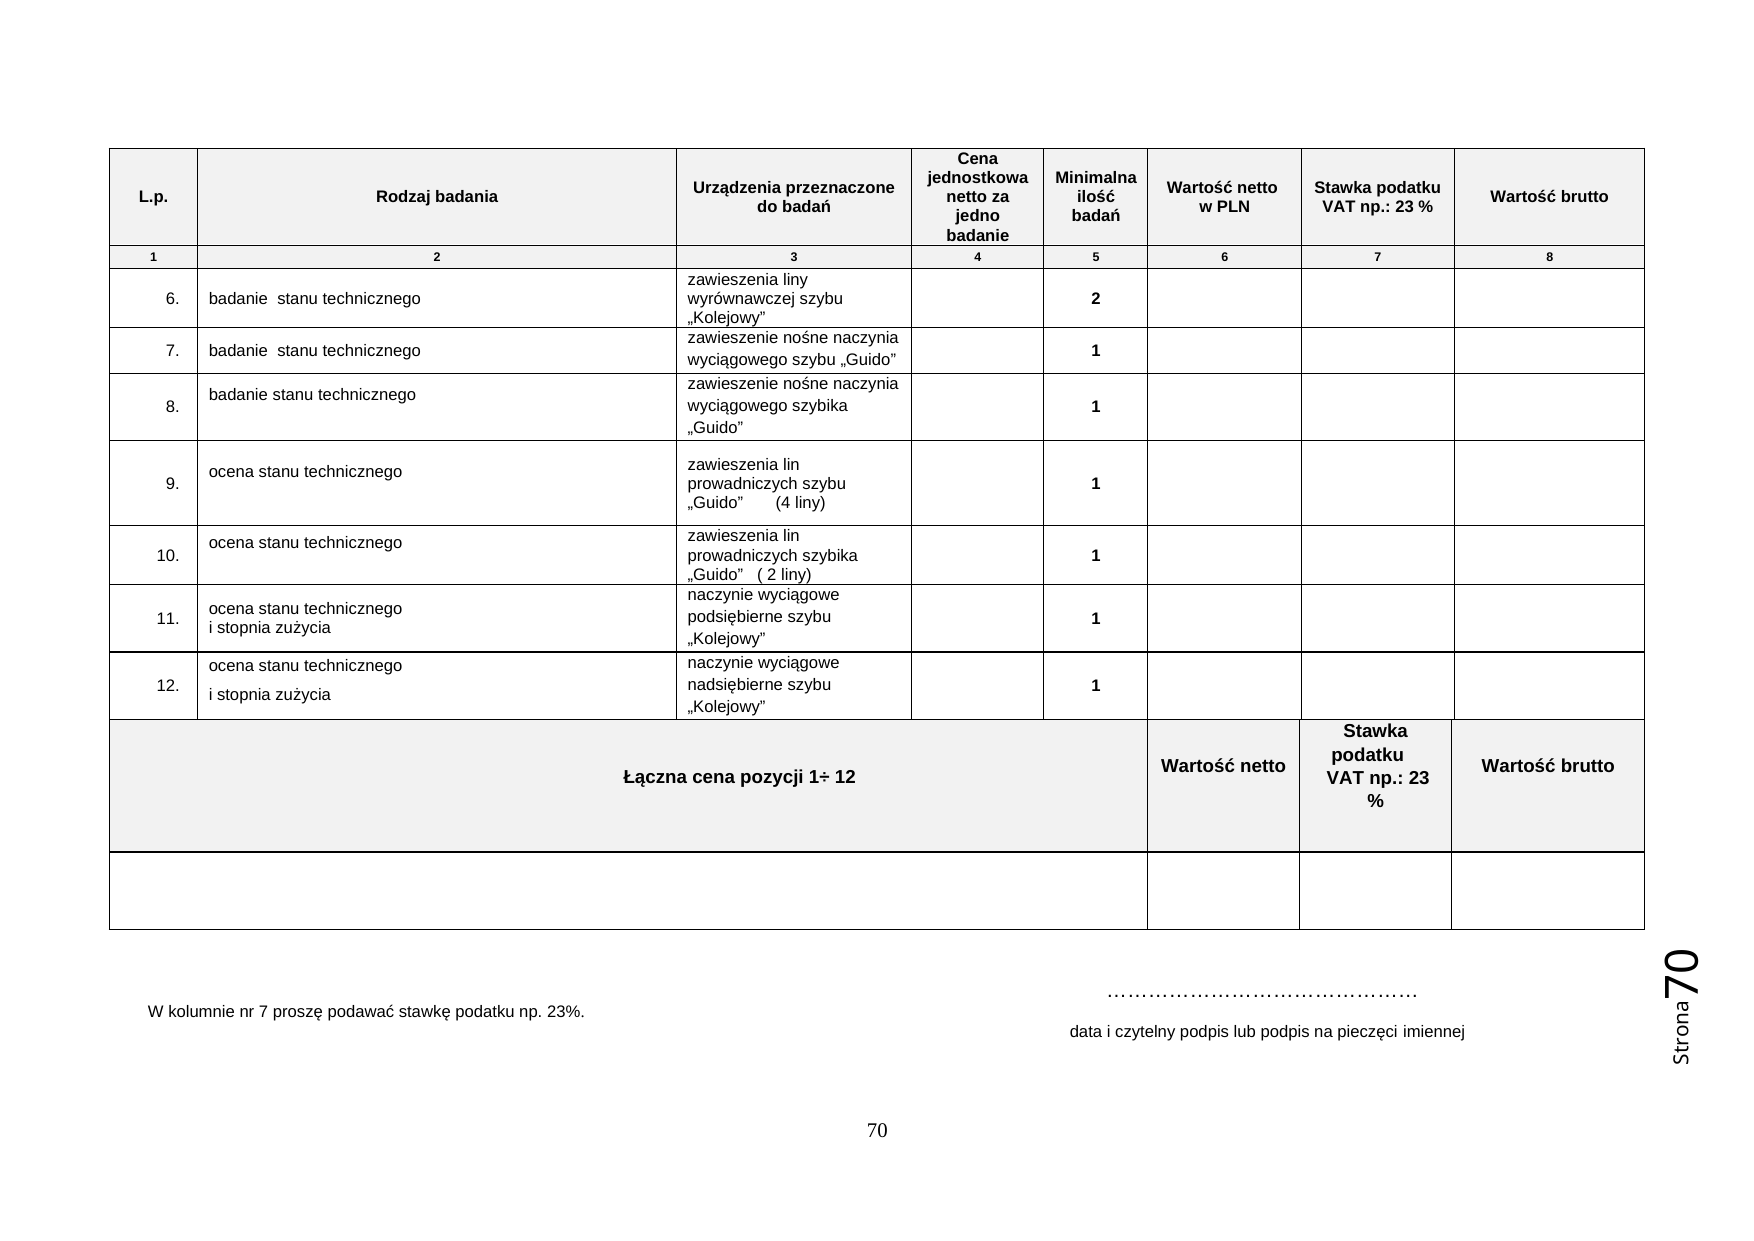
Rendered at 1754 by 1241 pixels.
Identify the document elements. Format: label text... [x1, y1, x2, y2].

table_header L.p. [110, 149, 197, 244]
table_cell 1 [1044, 374, 1147, 440]
table_cell [1148, 269, 1301, 327]
table_cell [110, 526, 197, 584]
table_cell badanie stanu technicznego [198, 328, 676, 372]
table_cell zawieszenie nośne naczynia wyciągowego szybu „Guido” [677, 328, 911, 372]
table_cell [1148, 526, 1301, 584]
text data i czytelny podpis lub podpis na pieczęci imiennej [148, 1021, 1606, 1041]
table_cell [1452, 853, 1644, 929]
table_cell Stawka podatku VAT np.: 23 % [1300, 720, 1451, 851]
table_cell 2 [198, 246, 676, 268]
table_header Urządzenia przeznaczone do badań [677, 149, 911, 244]
table_cell [1302, 374, 1454, 440]
table_cell [110, 441, 197, 525]
table_cell [1302, 441, 1454, 525]
table_cell [1302, 328, 1454, 372]
table_cell [1455, 441, 1644, 525]
table_cell Wartość brutto [1452, 720, 1644, 851]
table_cell [912, 328, 1043, 372]
table_cell naczynie wyciągowe nadsiębierne szybu „Kolejowy” [677, 653, 911, 719]
table_header Stawka podatku VAT np.: 23 % [1302, 149, 1454, 244]
table_cell [1455, 269, 1644, 327]
table_cell [110, 585, 197, 651]
table_cell [1302, 526, 1454, 584]
table_header Cena jednostkowa netto za jedno badanie [912, 149, 1043, 244]
table_cell 1 [1044, 585, 1147, 651]
table_cell [912, 526, 1043, 584]
table_cell naczynie wyciągowe podsiębierne szybu „Kolejowy” [677, 585, 911, 651]
text ……………………………………… [148, 978, 1606, 1002]
table_cell [1302, 585, 1454, 651]
table_cell [1302, 653, 1454, 719]
table_cell [1455, 585, 1644, 651]
table_cell [912, 653, 1043, 719]
table_cell [1148, 853, 1299, 929]
table_cell 4 [912, 246, 1043, 268]
table_header Wartość netto w PLN [1148, 149, 1301, 244]
table_cell [110, 853, 1147, 929]
list W kolumnie nr 7 proszę podawać stawkę podatku np. 23%. [148, 1002, 1606, 1021]
table_cell 3 [677, 246, 911, 268]
table_cell Wartość netto [1148, 720, 1299, 851]
table_cell [1148, 441, 1301, 525]
table_cell 7 [1302, 246, 1454, 268]
table_cell zawieszenia lin prowadniczych szybu „Guido” (4 liny) [677, 441, 911, 525]
table_cell zawieszenie nośne naczynia wyciągowego szybika „Guido” [677, 374, 911, 440]
table_header Rodzaj badania [198, 149, 676, 244]
table_cell [1455, 653, 1644, 719]
table_cell [1148, 585, 1301, 651]
table_cell 5 [1044, 246, 1147, 268]
table_header Minimalna ilość badań [1044, 149, 1147, 244]
table_cell [1455, 374, 1644, 440]
table_cell 1 [1044, 328, 1147, 372]
table_cell [110, 328, 197, 372]
table_cell 1 [1044, 526, 1147, 584]
table_cell ocena stanu technicznego i stopnia zużycia [198, 585, 676, 651]
table_cell badanie stanu technicznego [198, 374, 676, 440]
table_cell [912, 585, 1043, 651]
table_cell [1455, 526, 1644, 584]
table_header Wartość brutto [1455, 149, 1644, 244]
table_cell 6 [1148, 246, 1301, 268]
table_cell 2 [1044, 269, 1147, 327]
table_cell ocena stanu technicznego i stopnia zużycia [198, 653, 676, 719]
table_cell zawieszenia lin prowadniczych szybika „Guido” ( 2 liny) [677, 526, 911, 584]
table_cell 8 [1455, 246, 1644, 268]
table_cell [1300, 853, 1451, 929]
table_cell zawieszenia liny wyrównawczej szybu „Kolejowy” [677, 269, 911, 327]
table_cell [1148, 374, 1301, 440]
table_cell 1 [110, 246, 197, 268]
table_cell [110, 269, 197, 327]
table_cell Łączna cena pozycji 1÷ 12 [110, 720, 1147, 851]
table_cell [110, 374, 197, 440]
table_cell ocena stanu technicznego [198, 526, 676, 584]
table_cell [1455, 328, 1644, 372]
table_cell [912, 441, 1043, 525]
table_cell [912, 374, 1043, 440]
table_cell [1302, 269, 1454, 327]
table_cell ocena stanu technicznego [198, 441, 676, 525]
table_cell badanie stanu technicznego [198, 269, 676, 327]
table_cell [1148, 328, 1301, 372]
table_cell 1 [1044, 653, 1147, 719]
table_cell [110, 653, 197, 719]
table_cell [912, 269, 1043, 327]
table_cell [1148, 653, 1301, 719]
table_cell 1 [1044, 441, 1147, 525]
